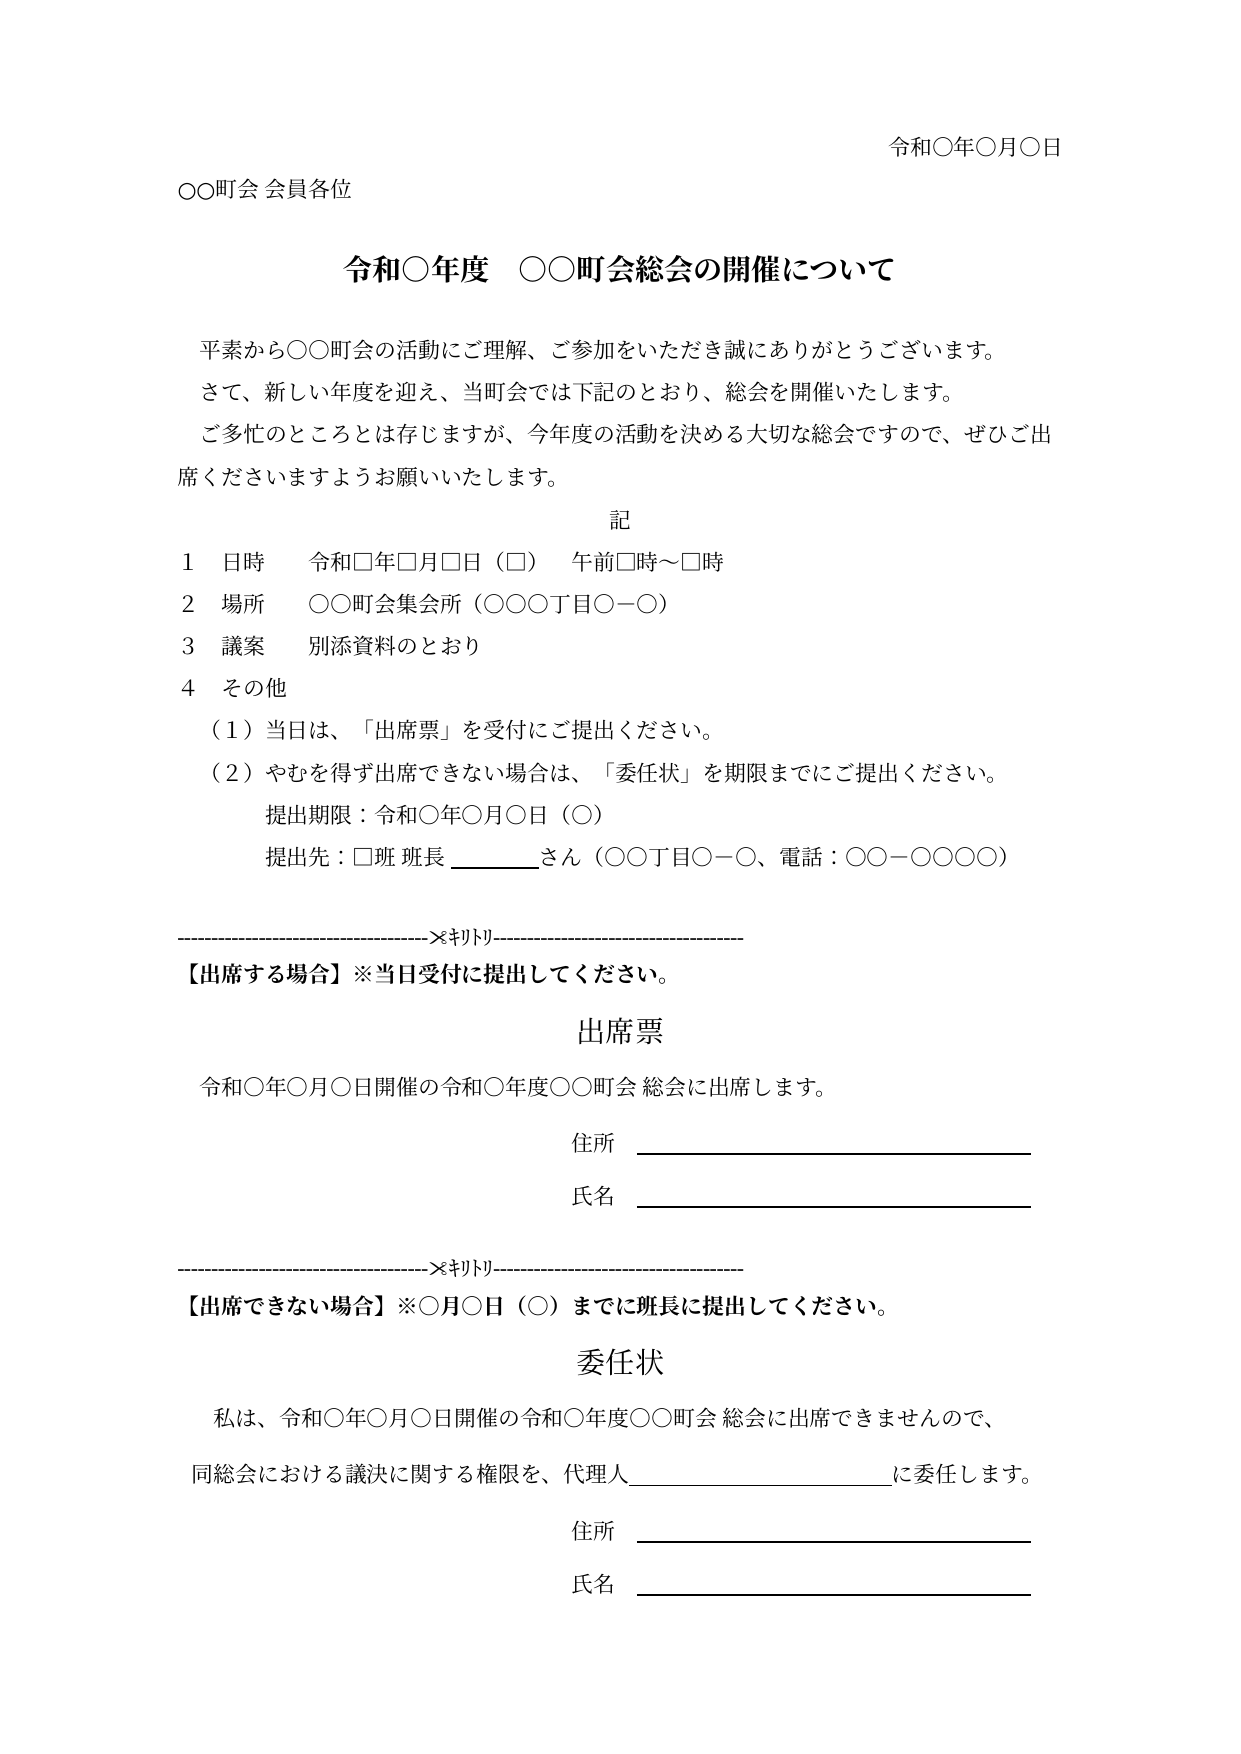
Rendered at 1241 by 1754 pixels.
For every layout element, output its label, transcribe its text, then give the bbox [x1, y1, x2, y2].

text 提出先：□班 班長 さん（○○丁目○－○、電話：○○－○○○○） [177, 837, 1063, 875]
text ○○町会 会員各位 [177, 169, 1063, 207]
text -------------------------------------ｷﾘﾄﾘ------------------------------------- [177, 917, 1063, 954]
text 氏名 [177, 1176, 1063, 1214]
text 提出期限：令和○年○月○日（○） [177, 795, 1063, 833]
text 氏名 [177, 1564, 1063, 1602]
text 令和○年○月○日開催の令和○年度○○町会 総会に出席します。 [199, 1067, 1063, 1104]
text １ 日時 令和□年□月□日（□） 午前□時～□時 [177, 542, 1063, 579]
text ４ その他 [177, 668, 1063, 706]
text 住所 [177, 1511, 1063, 1548]
text ２ 場所 ○○町会集会所（○○○丁目○－○） [177, 584, 1063, 622]
subtitle 記 [177, 500, 1063, 537]
text 同総会における議決に関する権限を、代理人 に委任します。 [192, 1455, 1063, 1492]
text 【出席する場合】※当日受付に提出してください。 [177, 954, 1063, 992]
text 私は、令和○年○月○日開催の令和○年度○○町会 総会に出席できませんので、 [170, 1398, 1063, 1436]
text 令和○年度 ○○町会総会の開催について [177, 230, 1063, 305]
text 令和○年○月○日 [177, 127, 1063, 164]
text 平素から○○町会の活動にご理解、ご参加をいただき誠にありがとうございます。 [177, 330, 1063, 368]
text ３ 議案 別添資料のとおり [177, 626, 1063, 664]
text （１）当日は、「出席票」を受付にご提出ください。 [177, 711, 1063, 748]
text 出席票 [177, 992, 1063, 1067]
text -------------------------------------ｷﾘﾄﾘ------------------------------------- [177, 1248, 1063, 1286]
text （２）やむを得ず出席できない場合は、「委任状」を期限までにご提出ください。 [177, 753, 1063, 790]
text 委任状 [177, 1323, 1063, 1398]
text さて、新しい年度を迎え、当町会では下記のとおり、総会を開催いたします。 [177, 372, 1063, 410]
text ご多忙のところとは存じますが、今年度の活動を決める大切な総会ですので、ぜひご出席くださいますようお願いいたします。 [177, 414, 1063, 495]
text 住所 [177, 1123, 1063, 1161]
text 【出席できない場合】※○月○日（○）までに班長に提出してください。 [177, 1286, 1063, 1323]
